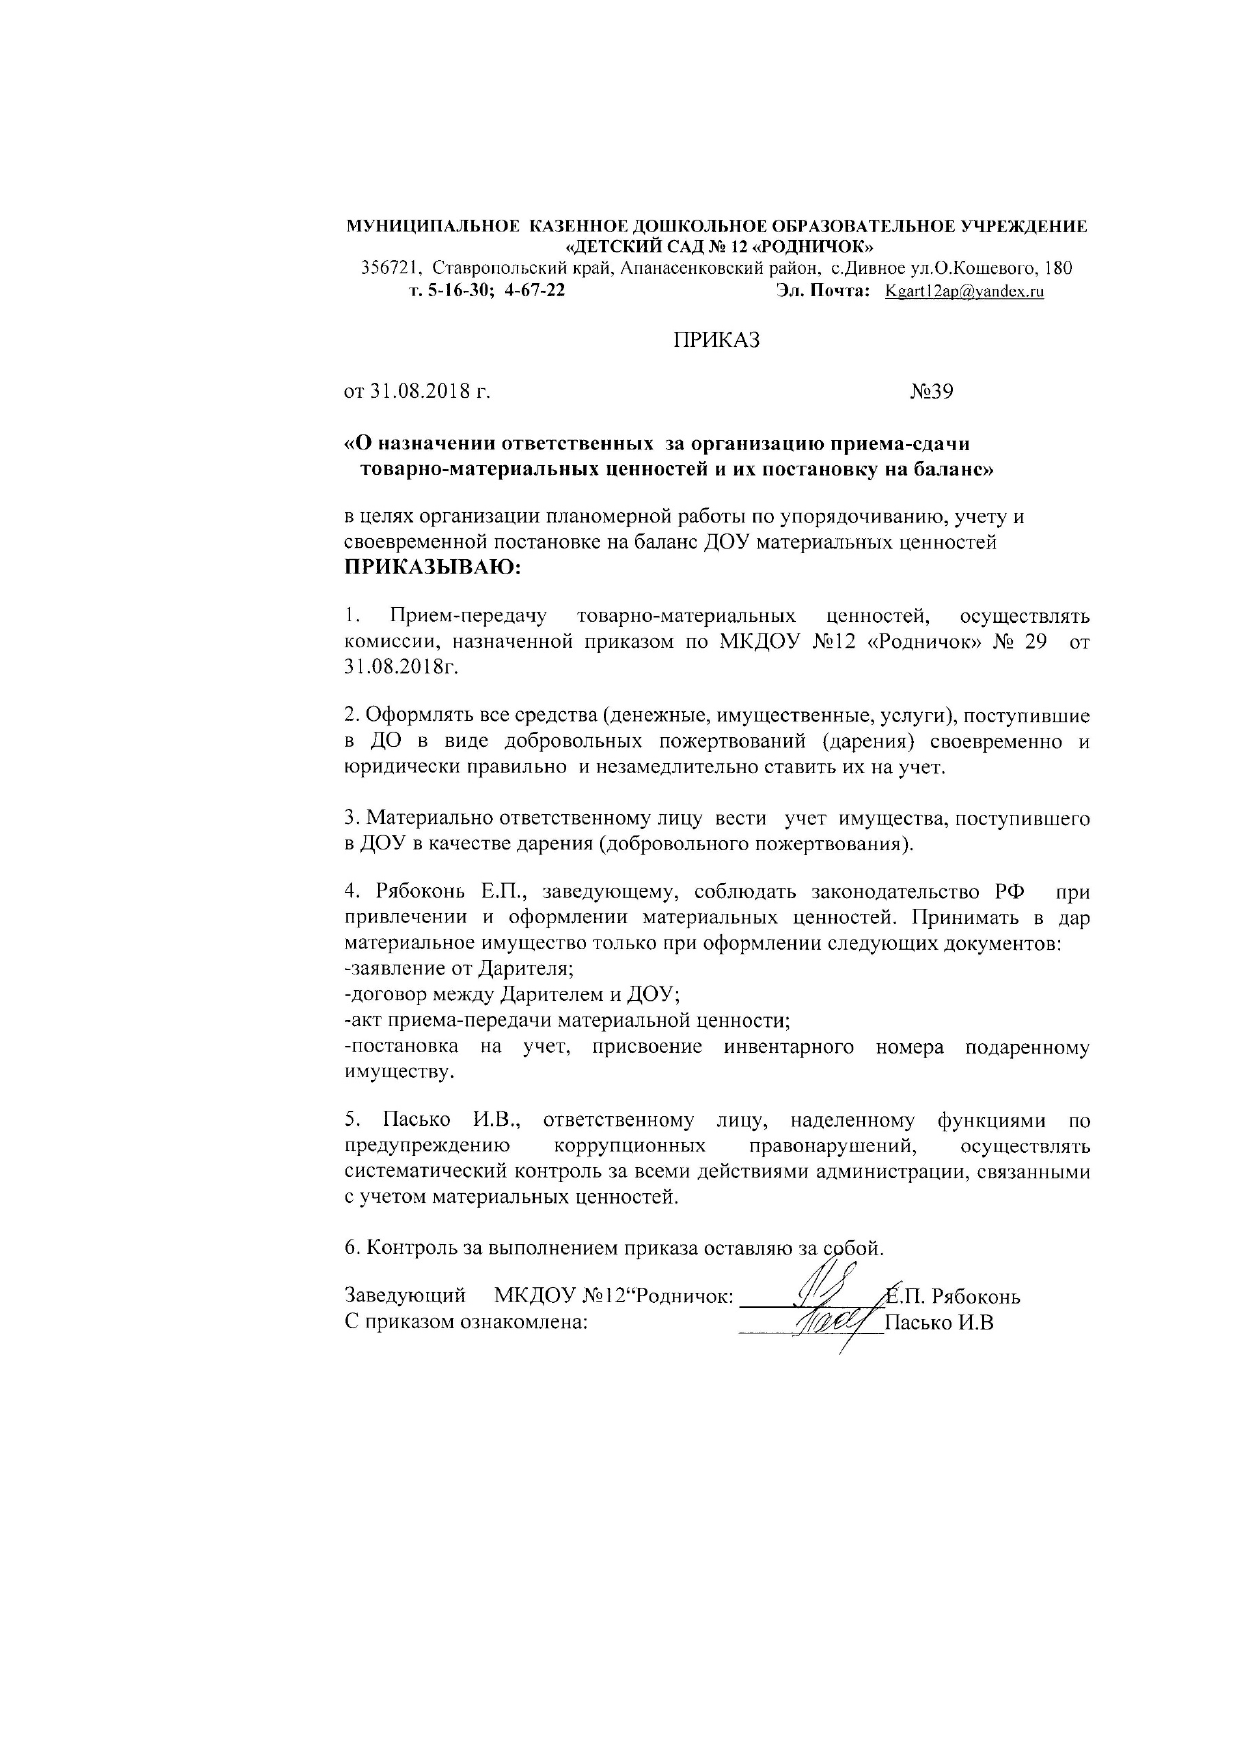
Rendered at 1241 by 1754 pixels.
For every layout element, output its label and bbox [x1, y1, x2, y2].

picture [177, 118, 1152, 1460]
